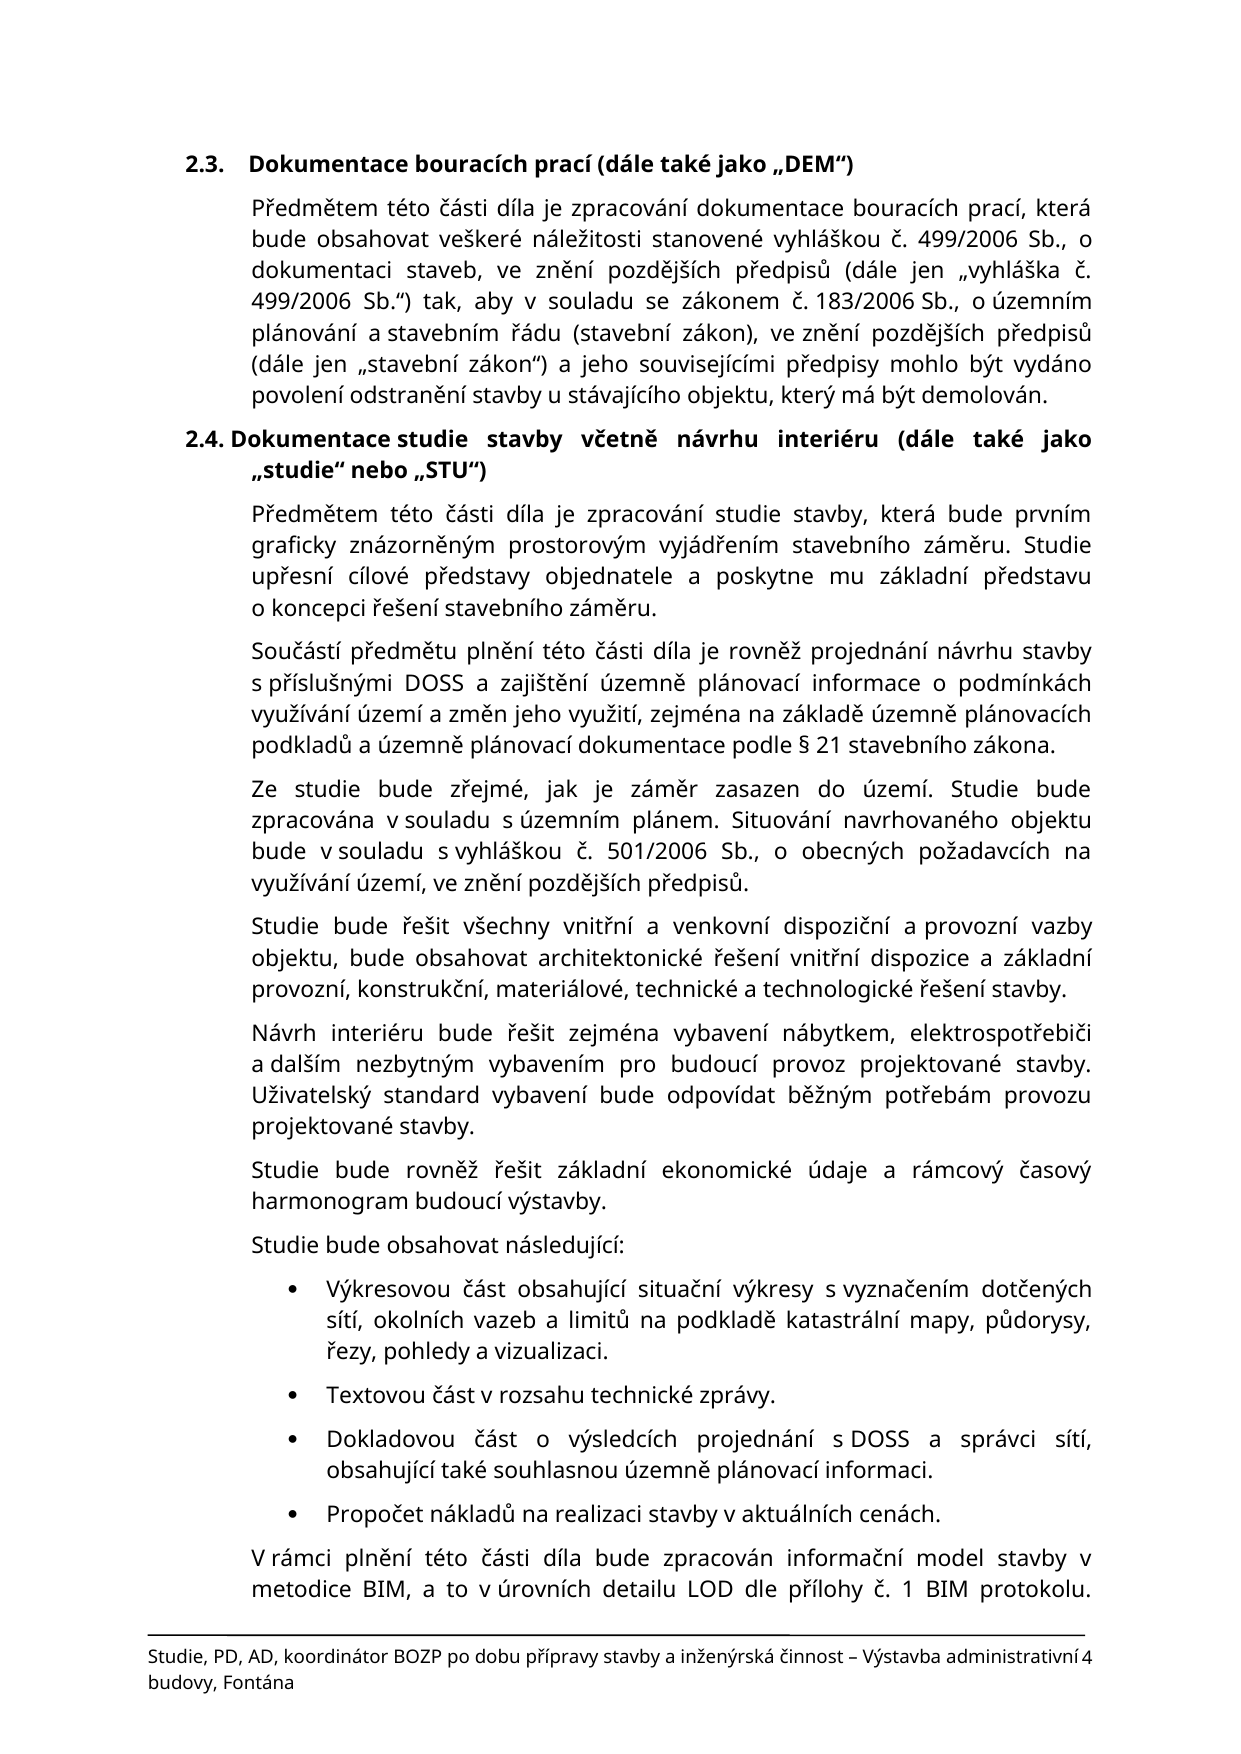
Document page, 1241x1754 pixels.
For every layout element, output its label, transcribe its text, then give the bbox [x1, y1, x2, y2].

list Propočet nákladů na realizaci stavby v aktuálních cenách. [289, 1498, 1092, 1529]
text Návrh interiéru bude řešit zejména vybavení nábytkem, elektrospotřebiči a dalším nezbytným vybavením pro budoucí provoz projektované stavby. Uživatelský standard vybavení bude odpovídat běžným potřebám provozu projektované stavby. [251, 1016, 1092, 1141]
text Studie bude obsahovat následující: [251, 1229, 1092, 1260]
text Ze studie bude zřejmé, jak je záměr zasazen do území. Studie bude zpracována v souladu s územním plánem. Situování navrhovaného objektu bude v souladu s vyhláškou č. 501/2006 Sb., o obecných požadavcích na využívání území, ve znění pozdějších předpisů. [251, 773, 1092, 898]
list Dokumentace bouracích prací (dále také jako „DEM“) [185, 148, 1092, 179]
list Textovou část v rozsahu technické zprávy. [289, 1379, 1092, 1410]
text Studie bude řešit všechny vnitřní a venkovní dispoziční a provozní vazby objektu, bude obsahovat architektonické řešení vnitřní dispozice a základní provozní, konstrukční, materiálové, technické a technologické řešení stavby. [251, 910, 1092, 1004]
text Předmětem této části díla je zpracování dokumentace bouracích prací, která bude obsahovat veškeré náležitosti stanovené vyhláškou č. 499/2006 Sb., o dokumentaci staveb, ve znění pozdějších předpisů (dále jen „vyhláška č. 499/2006 Sb.“) tak, aby v souladu se zákonem č. 183/2006 Sb., o územním plánování a stavebním řádu (stavební zákon), ve znění pozdějších předpisů (dále jen „stavební zákon“) a jeho souvisejícími předpisy mohlo být vydáno povolení odstranění stavby u stávajícího objektu, který má být demolován. [251, 191, 1092, 410]
text Předmětem této části díla je zpracování studie stavby, která bude prvním graficky znázorněným prostorovým vyjádřením stavebního záměru. Studie upřesní cílové představy objednatele a poskytne mu základní představu o koncepci řešení stavebního záměru. [251, 498, 1092, 623]
list Výkresovou část obsahující situační výkresy s vyznačením dotčených sítí, okolních vazeb a limitů na podkladě katastrální mapy, půdorysy, řezy, pohledy a vizualizaci. [289, 1273, 1092, 1366]
text Součástí předmětu plnění této části díla je rovněž projednání návrhu stavby s příslušnými DOSS a zajištění územně plánovací informace o podmínkách využívání území a změn jeho využití, zejména na základě územně plánovacích podkladů a územně plánovací dokumentace podle § 21 stavebního zákona. [251, 635, 1092, 760]
list Dokumentace studie stavby včetně návrhu interiéru (dále také jako „studie“ nebo „STU“) [185, 423, 1092, 485]
list Dokladovou část o výsledcích projednání s DOSS a správci sítí, obsahující také souhlasnou územně plánovací informaci. [289, 1423, 1092, 1485]
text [251, 1541, 1092, 1604]
text Studie bude rovněž řešit základní ekonomické údaje a rámcový časový harmonogram budoucí výstavby. [251, 1154, 1092, 1216]
